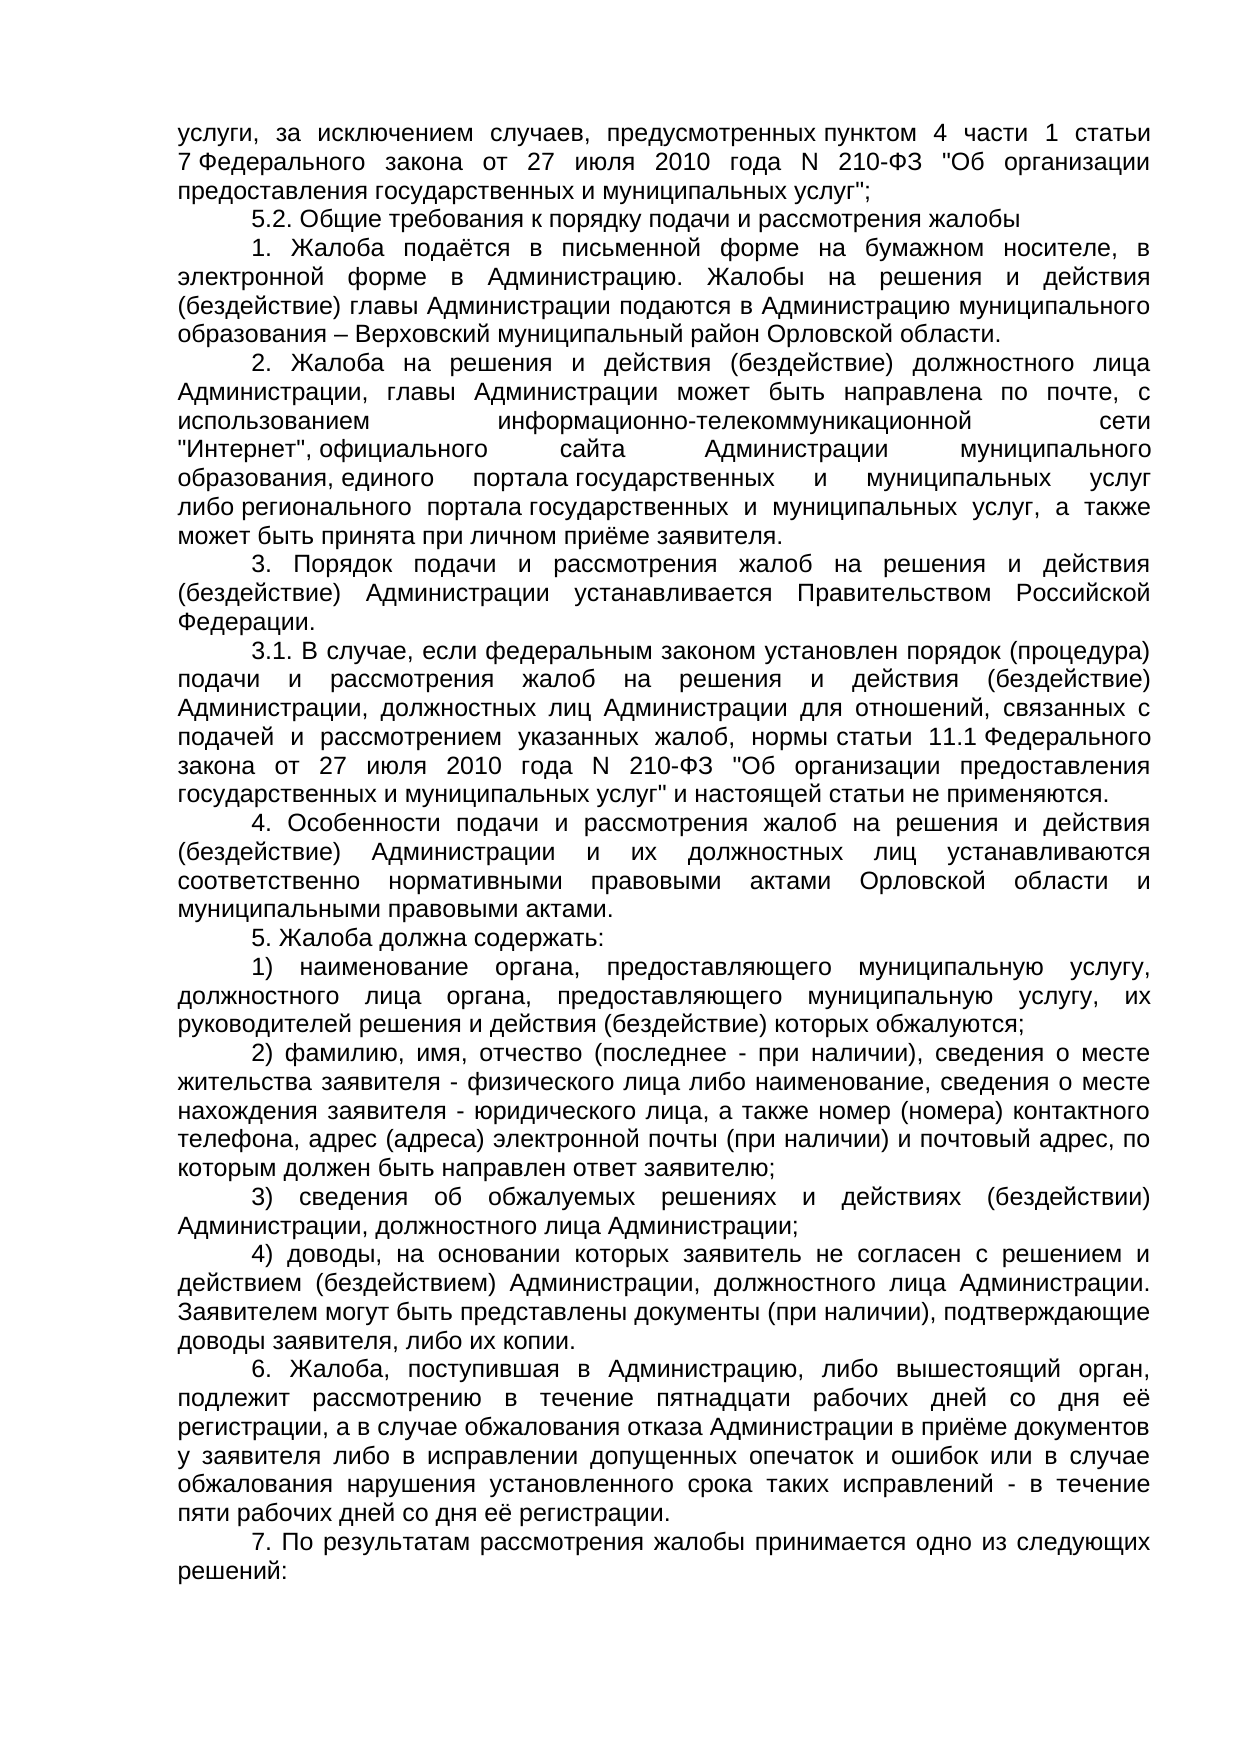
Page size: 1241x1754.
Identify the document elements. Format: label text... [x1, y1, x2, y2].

text 3) сведения об обжалуемых решениях и действиях (бездействии) Администрации, должностного лица Администрации; [177, 1182, 1152, 1239]
text 6. Жалоба, поступившая в Администрацию, либо вышестоящий орган, подлежит рассмотрению в течение пятнадцати рабочих дней со дня её регистрации, а в случае обжалования отказа Администрации в приёме документов у заявителя либо в исправлении допущенных опечаток и ошибок или в случае обжалования нарушения установленного срока таких исправлений - в течение пяти рабочих дней со дня её регистрации. [177, 1354, 1152, 1527]
text 4) доводы, на основании которых заявитель не согласен с решением и действием (бездействием) Администрации, должностного лица Администрации. Заявителем могут быть представлены документы (при наличии), подтверждающие доводы заявителя, либо их копии. [177, 1239, 1152, 1354]
text 4. Особенности подачи и рассмотрения жалоб на решения и действия (бездействие) Администрации и их должностных лиц устанавливаются соответственно нормативными правовыми актами Орловской области и муниципальными правовыми актами. [177, 808, 1152, 923]
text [177, 118, 1152, 204]
text 3.1. В случае, если федеральным законом установлен порядок (процедура) подачи и рассмотрения жалоб на решения и действия (бездействие) Администрации, должностных лиц Администрации для отношений, связанных с подачей и рассмотрением указанных жалоб, нормы статьи 11.1 Федерального закона от 27 июля 2010 года N 210-ФЗ "Об организации предоставления государственных и муниципальных услуг" и настоящей статьи не применяются. [177, 636, 1152, 808]
text 1) наименование органа, предоставляющего муниципальную услугу, должностного лица органа, предоставляющего муниципальную услугу, их руководителей решения и действия (бездействие) которых обжалуются; [177, 952, 1152, 1038]
text 5. Жалоба должна содержать: [177, 923, 1152, 952]
text 1. Жалоба подаётся в письменной форме на бумажном носителе, в электронной форме в Администрацию. Жалобы на решения и действия (бездействие) главы Администрации подаются в Администрацию муниципального образования – Верховский муниципальный район Орловской области. [177, 233, 1152, 348]
text 7. По результатам рассмотрения жалобы принимается одно из следующих решений: [177, 1527, 1152, 1584]
text 5.2. Общие требования к порядку подачи и рассмотрения жалобы [177, 204, 1152, 233]
text 3. Порядок подачи и рассмотрения жалоб на решения и действия (бездействие) Администрации устанавливается Правительством Российской Федерации. [177, 549, 1152, 636]
text 2) фамилию, имя, отчество (последнее - при наличии), сведения о месте жительства заявителя - физического лица либо наименование, сведения о месте нахождения заявителя - юридического лица, а также номер (номера) контактного телефона, адрес (адреса) электронной почты (при наличии) и почтовый адрес, по которым должен быть направлен ответ заявителю; [177, 1038, 1152, 1182]
text 2. Жалоба на решения и действия (бездействие) должностного лица Администрации, главы Администрации может быть направлена по почте, с использованием информационно-телекоммуникационной сети "Интернет", официального сайта Администрации муниципального образования, единого портала государственных и муниципальных услуг либо регионального портала государственных и муниципальных услуг, а также может быть принята при личном приёме заявителя. [177, 348, 1152, 549]
